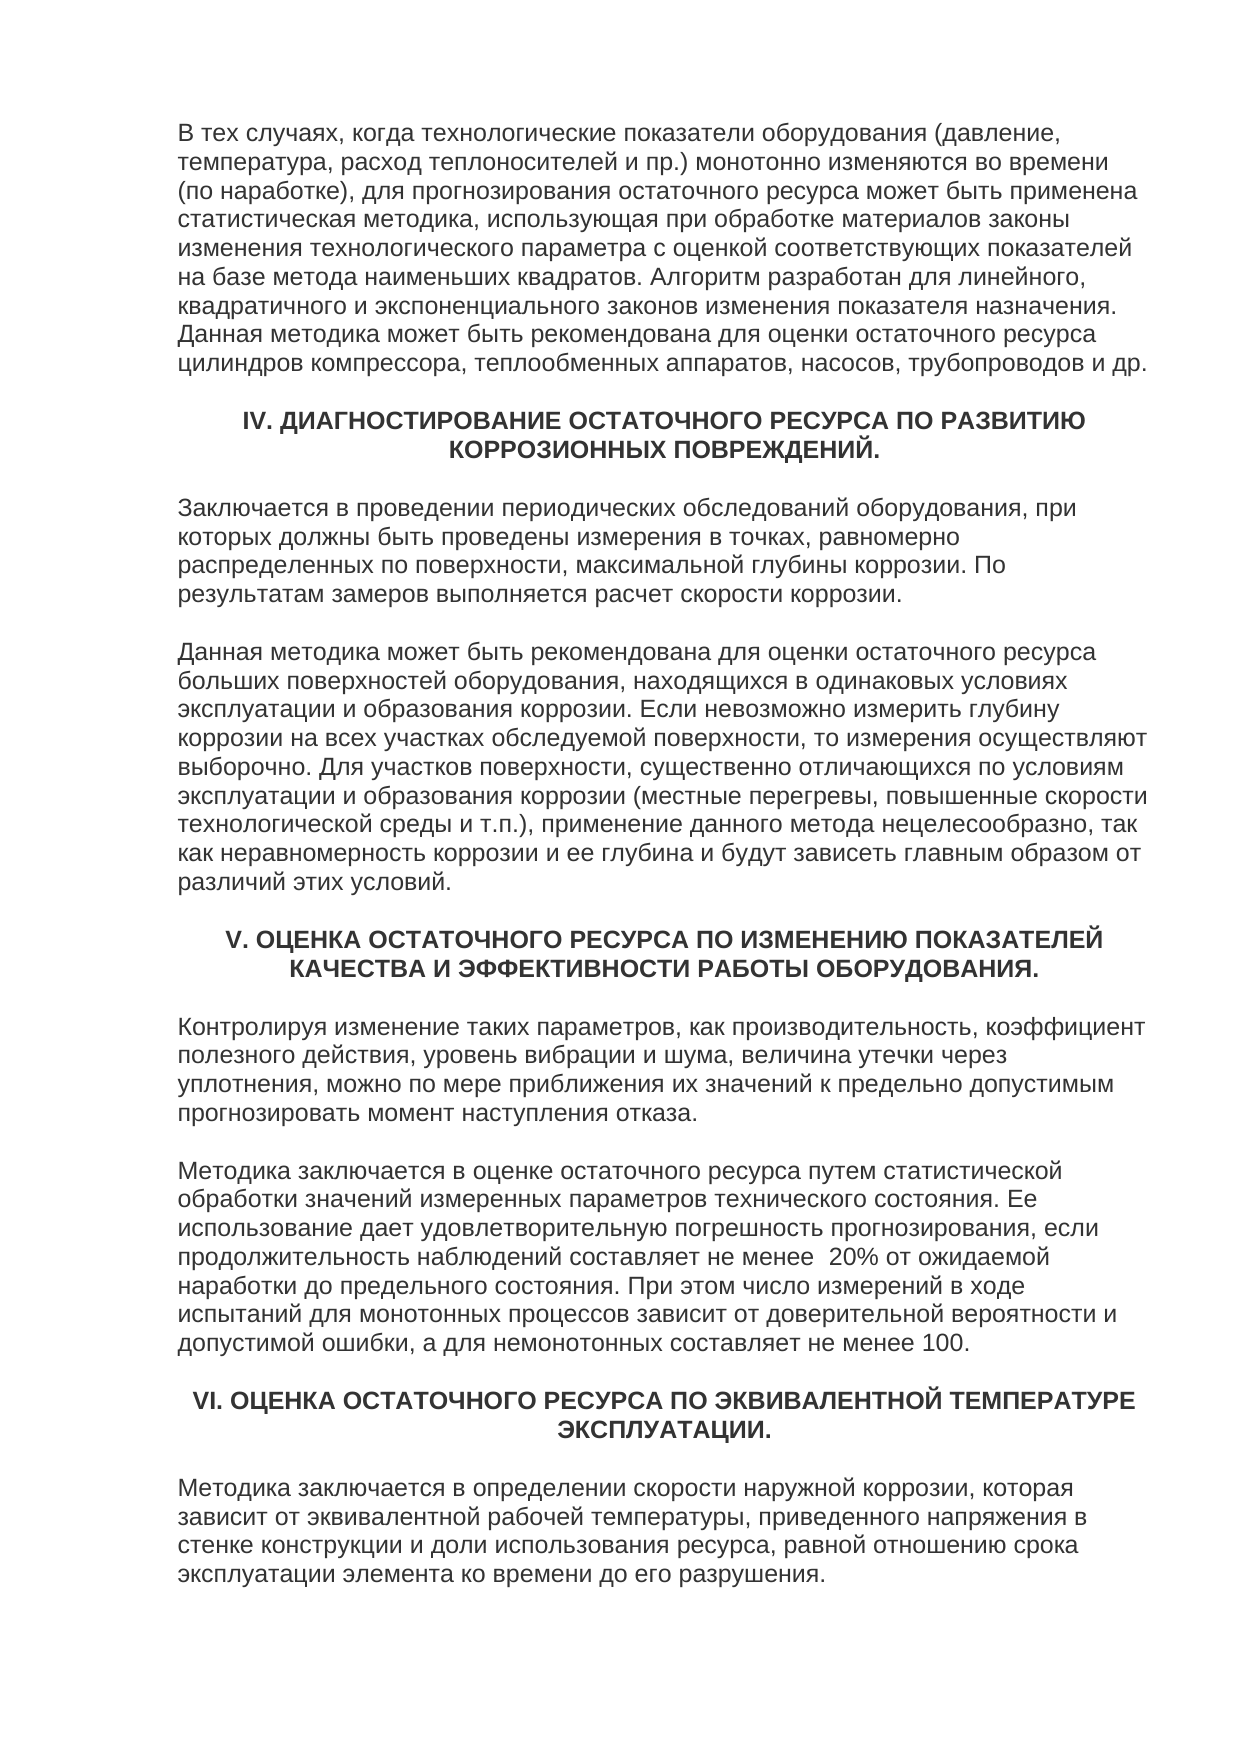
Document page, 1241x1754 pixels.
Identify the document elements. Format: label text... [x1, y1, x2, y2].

text Заключается в проведении периодических обследований оборудования, при которых должны быть проведены измерения в точках, равномерно распределенных по поверхности, максимальной глубины коррозии. По результатам замеров выполняется расчет скорости коррозии. [177, 493, 1152, 608]
text VI. ОЦЕНКА ОСТАТОЧНОГО РЕСУРСА ПО ЭКВИВАЛЕНТНОЙ ТЕМПЕРАТУРЕ ЭКСПЛУАТАЦИИ. [177, 1386, 1152, 1443]
text Данная методика может быть рекомендована для оценки остаточного ресурса больших поверхностей оборудования, находящихся в одинаковых условиях эксплуатации и образования коррозии. Если невозможно измерить глубину коррозии на всех участках обследуемой поверхности, то измерения осуществляют выборочно. Для участков поверхности, существенно отличающихся по условиям эксплуатации и образования коррозии (местные перегревы, повышенные скорости технологической среды и т.п.), применение данного метода нецелесообразно, так как неравномерность коррозии и ее глубина и будут зависеть главным образом от различий этих условий. [177, 637, 1152, 896]
text V. ОЦЕНКА ОСТАТОЧНОГО РЕСУРСА ПО ИЗМЕНЕНИЮ ПОКАЗАТЕЛЕЙ КАЧЕСТВА И ЭФФЕКТИВНОСТИ РАБОТЫ ОБОРУДОВАНИЯ. [177, 925, 1152, 982]
text IV. ДИАГНОСТИРОВАНИЕ ОСТАТОЧНОГО РЕСУРСА ПО РАЗВИТИЮ КОРРОЗИОННЫХ ПОВРЕЖДЕНИЙ. [177, 406, 1152, 463]
text Методика заключается в оценке остаточного ресурса путем статистической обработки значений измеренных параметров технического состояния. Ее использование дает удовлетворительную погрешность прогнозирования, если продолжительность наблюдений составляет не менее 20% от ожидаемой наработки до предельного состояния. При этом число измерений в ходе испытаний для монотонных процессов зависит от доверительной вероятности и допустимой ошибки, а для немонотонных составляет не менее 100. [177, 1156, 1152, 1357]
text Методика заключается в определении скорости наружной коррозии, которая зависит от эквивалентной рабочей температуры, приведенного напряжения в стенке конструкции и доли использования ресурса, равной отношению срока эксплуатации элемента ко времени до его разрушения. [177, 1473, 1152, 1588]
text Контролируя изменение таких параметров, как производительность, коэффициент полезного действия, уровень вибрации и шума, величина утечки через уплотнения, можно по мере приближения их значений к предельно допустимым прогнозировать момент наступления отказа. [177, 1011, 1152, 1126]
text В тех случаях, когда технологические показатели оборудования (давление, температура, расход теплоносителей и пр.) монотонно изменяются во времени (по наработке), для прогнозирования остаточного ресурса может быть применена статистическая методика, использующая при обработке материалов законы изменения технологического параметра с оценкой соответствующих показателей на базе метода наименьших квадратов. Алгоритм разработан для линейного, квадратичного и экспоненциального законов изменения показателя назначения. Данная методика может быть рекомендована для оценки остаточного ресурса цилиндров компрессора, теплообменных аппаратов, насосов, трубопроводов и др. [177, 118, 1152, 377]
